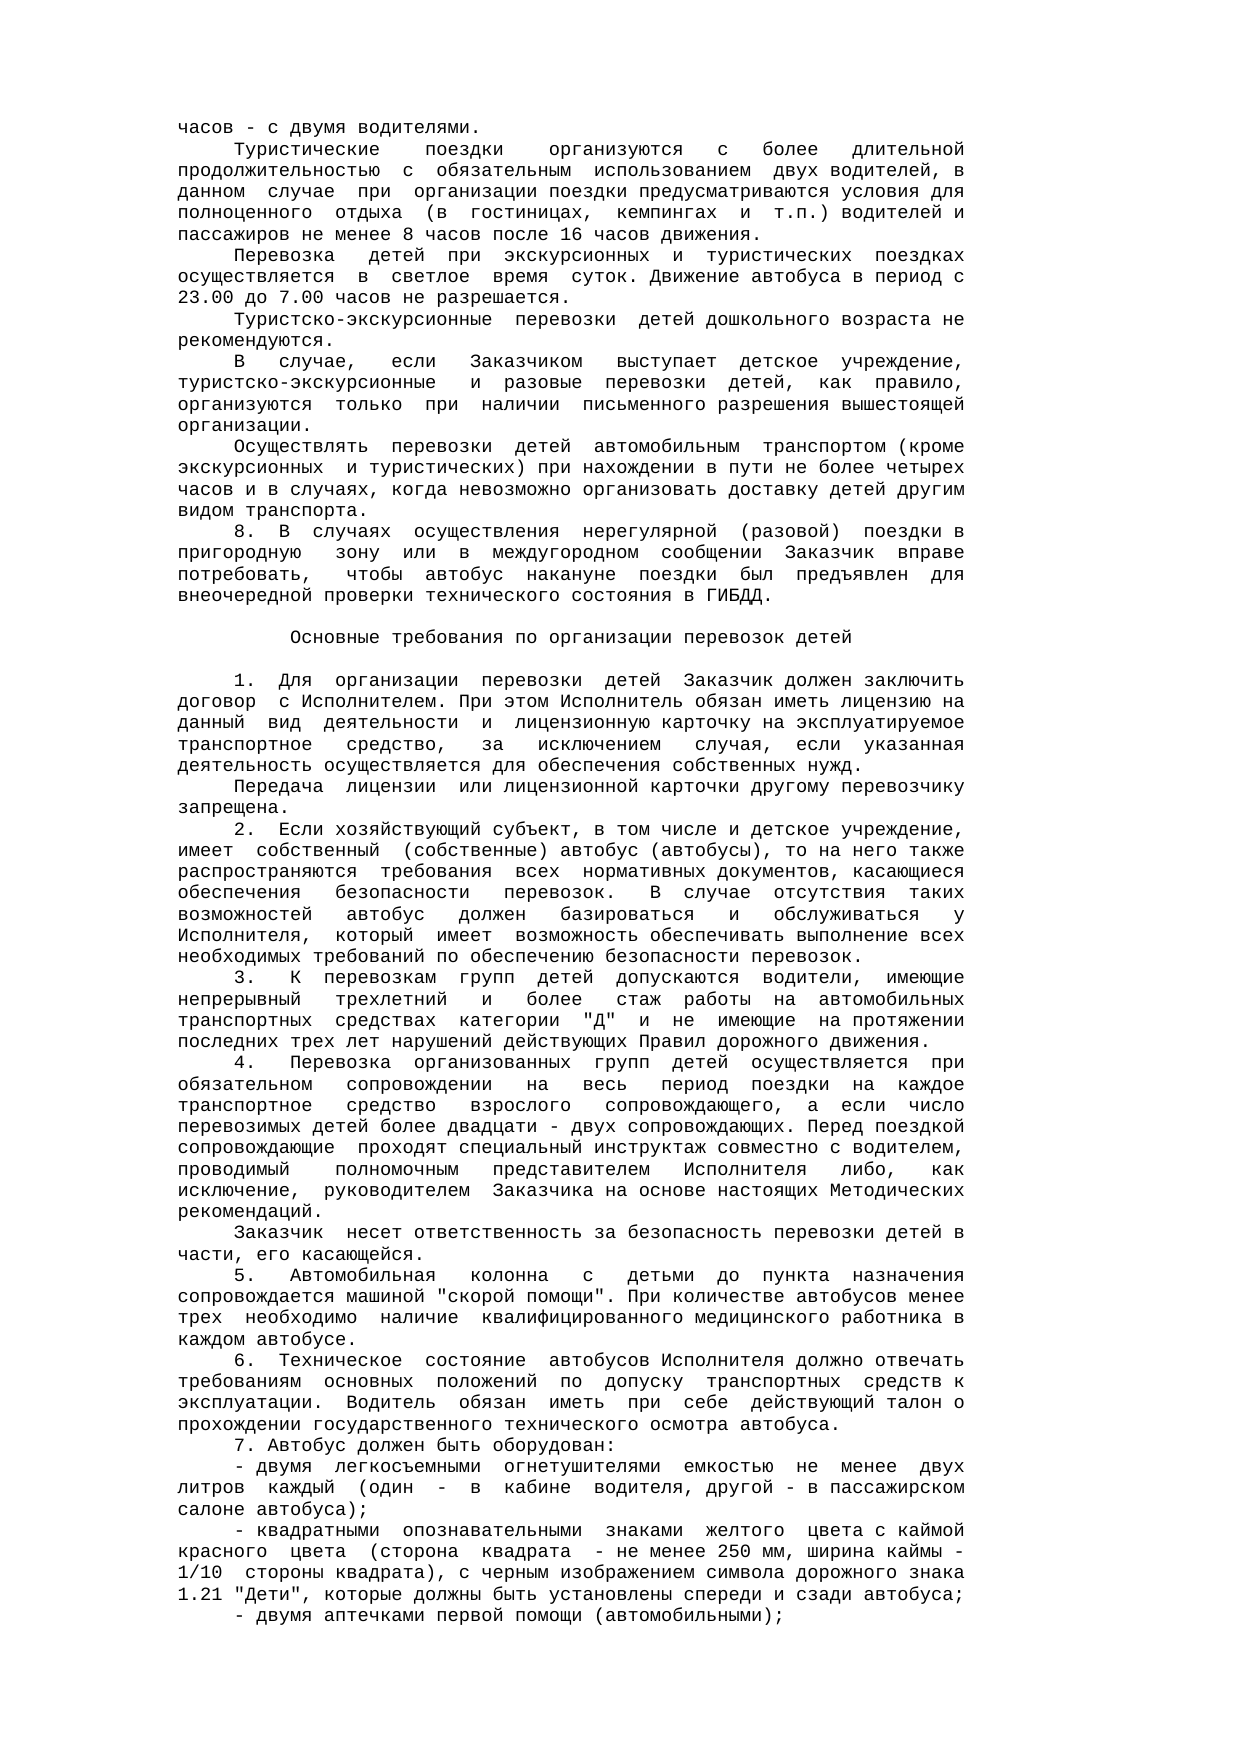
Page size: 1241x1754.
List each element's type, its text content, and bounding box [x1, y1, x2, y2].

text Перевозка детей при экскурсионных и туристических поездках [177, 246, 1152, 267]
text пассажиров не менее 8 часов после 16 часов движения. [177, 224, 1152, 246]
text транспортное средство, за исключением случая, если указанная [177, 734, 1152, 756]
text необходимых требований по обеспечению безопасности перевозок. [177, 947, 1152, 968]
text договор с Исполнителем. При этом Исполнитель обязан иметь лицензию на [177, 692, 1152, 713]
text - двумя аптечками первой помощи (автомобильными); [177, 1606, 1152, 1627]
text литров каждый (один - в кабине водителя, другой - в пассажирском [177, 1478, 1152, 1499]
text полноценного отдыха (в гостиницах, кемпингах и т.п.) водителей и [177, 203, 1152, 224]
text части, его касающейся. [177, 1244, 1152, 1266]
text данном случае при организации поездки предусматриваются условия для [177, 182, 1152, 203]
text пригородную зону или в междугородном сообщении Заказчик вправе [177, 543, 1152, 564]
text деятельность осуществляется для обеспечения собственных нужд. [177, 756, 1152, 777]
text транспортное средство взрослого сопровождающего, а если число [177, 1096, 1152, 1117]
text салоне автобуса); [177, 1499, 1152, 1521]
text Основные требования по организации перевозок детей [177, 628, 1152, 649]
text проводимый полномочным представителем Исполнителя либо, как [177, 1159, 1152, 1181]
text - двумя легкосъемными огнетушителями емкостью не менее двух [177, 1457, 1152, 1478]
text 8. В случаях осуществления нерегулярной (разовой) поездки в [177, 522, 1152, 543]
text трех необходимо наличие квалифицированного медицинского работника в [177, 1308, 1152, 1329]
text обязательном сопровождении на весь период поездки на каждое [177, 1074, 1152, 1096]
text 6. Техническое состояние автобусов Исполнителя должно отвечать [177, 1351, 1152, 1372]
text - квадратными опознавательными знаками желтого цвета с каймой [177, 1521, 1152, 1542]
text запрещена. [177, 798, 1152, 819]
text возможностей автобус должен базироваться и обслуживаться у [177, 904, 1152, 926]
text часов - с двумя водителями. [177, 118, 1152, 139]
text организации. [177, 416, 1152, 437]
text Осуществлять перевозки детей автомобильным транспортом (кроме [177, 437, 1152, 458]
text красного цвета (сторона квадрата - не менее 250 мм, ширина каймы - [177, 1542, 1152, 1563]
text Передача лицензии или лицензионной карточки другому перевозчику [177, 777, 1152, 798]
text 7. Автобус должен быть оборудован: [177, 1436, 1152, 1457]
text Исполнителя, который имеет возможность обеспечивать выполнение всех [177, 926, 1152, 947]
text распространяются требования всех нормативных документов, касающиеся [177, 862, 1152, 883]
text 1. Для организации перевозки детей Заказчик должен заключить [177, 671, 1152, 692]
text эксплуатации. Водитель обязан иметь при себе действующий талон о [177, 1393, 1152, 1414]
text рекомендуются. [177, 331, 1152, 352]
text транспортных средствах категории "Д" и не имеющие на протяжении [177, 1011, 1152, 1032]
text 1/10 стороны квадрата), с черным изображением символа дорожного знака [177, 1563, 1152, 1584]
text продолжительностью с обязательным использованием двух водителей, в [177, 161, 1152, 182]
text последних трех лет нарушений действующих Правил дорожного движения. [177, 1032, 1152, 1053]
text данный вид деятельности и лицензионную карточку на эксплуатируемое [177, 713, 1152, 734]
text осуществляется в светлое время суток. Движение автобуса в период с [177, 267, 1152, 288]
text рекомендаций. [177, 1202, 1152, 1223]
text видом транспорта. [177, 501, 1152, 522]
text перевозимых детей более двадцати - двух сопровождающих. Перед поездкой [177, 1117, 1152, 1138]
text внеочередной проверки технического состояния в ГИБДД. [177, 586, 1152, 607]
text В случае, если Заказчиком выступает детское учреждение, [177, 352, 1152, 373]
text каждом автобусе. [177, 1329, 1152, 1351]
text 3. К перевозкам групп детей допускаются водители, имеющие [177, 968, 1152, 989]
text часов и в случаях, когда невозможно организовать доставку детей другим [177, 479, 1152, 501]
text прохождении государственного технического осмотра автобуса. [177, 1414, 1152, 1436]
text 5. Автомобильная колонна с детьми до пункта назначения [177, 1266, 1152, 1287]
text сопровождающие проходят специальный инструктаж совместно с водителем, [177, 1138, 1152, 1159]
text сопровождается машиной "скорой помощи". При количестве автобусов менее [177, 1287, 1152, 1308]
text экскурсионных и туристических) при нахождении в пути не более четырех [177, 458, 1152, 479]
text 2. Если хозяйствующий субъект, в том числе и детское учреждение, [177, 819, 1152, 841]
text Туристско-экскурсионные перевозки детей дошкольного возраста не [177, 309, 1152, 331]
text 1.21 "Дети", которые должны быть установлены спереди и сзади автобуса; [177, 1584, 1152, 1606]
text обеспечения безопасности перевозок. В случае отсутствия таких [177, 883, 1152, 904]
text имеет собственный (собственные) автобус (автобусы), то на него также [177, 841, 1152, 862]
text исключение, руководителем Заказчика на основе настоящих Методических [177, 1181, 1152, 1202]
text туристско-экскурсионные и разовые перевозки детей, как правило, [177, 373, 1152, 394]
text 4. Перевозка организованных групп детей осуществляется при [177, 1053, 1152, 1074]
text потребовать, чтобы автобус накануне поездки был предъявлен для [177, 564, 1152, 586]
text непрерывный трехлетний и более стаж работы на автомобильных [177, 989, 1152, 1011]
text организуются только при наличии письменного разрешения вышестоящей [177, 394, 1152, 416]
text требованиям основных положений по допуску транспортных средств к [177, 1372, 1152, 1393]
text Туристические поездки организуются с более длительной [177, 139, 1152, 161]
text Заказчик несет ответственность за безопасность перевозки детей в [177, 1223, 1152, 1244]
text 23.00 до 7.00 часов не разрешается. [177, 288, 1152, 309]
